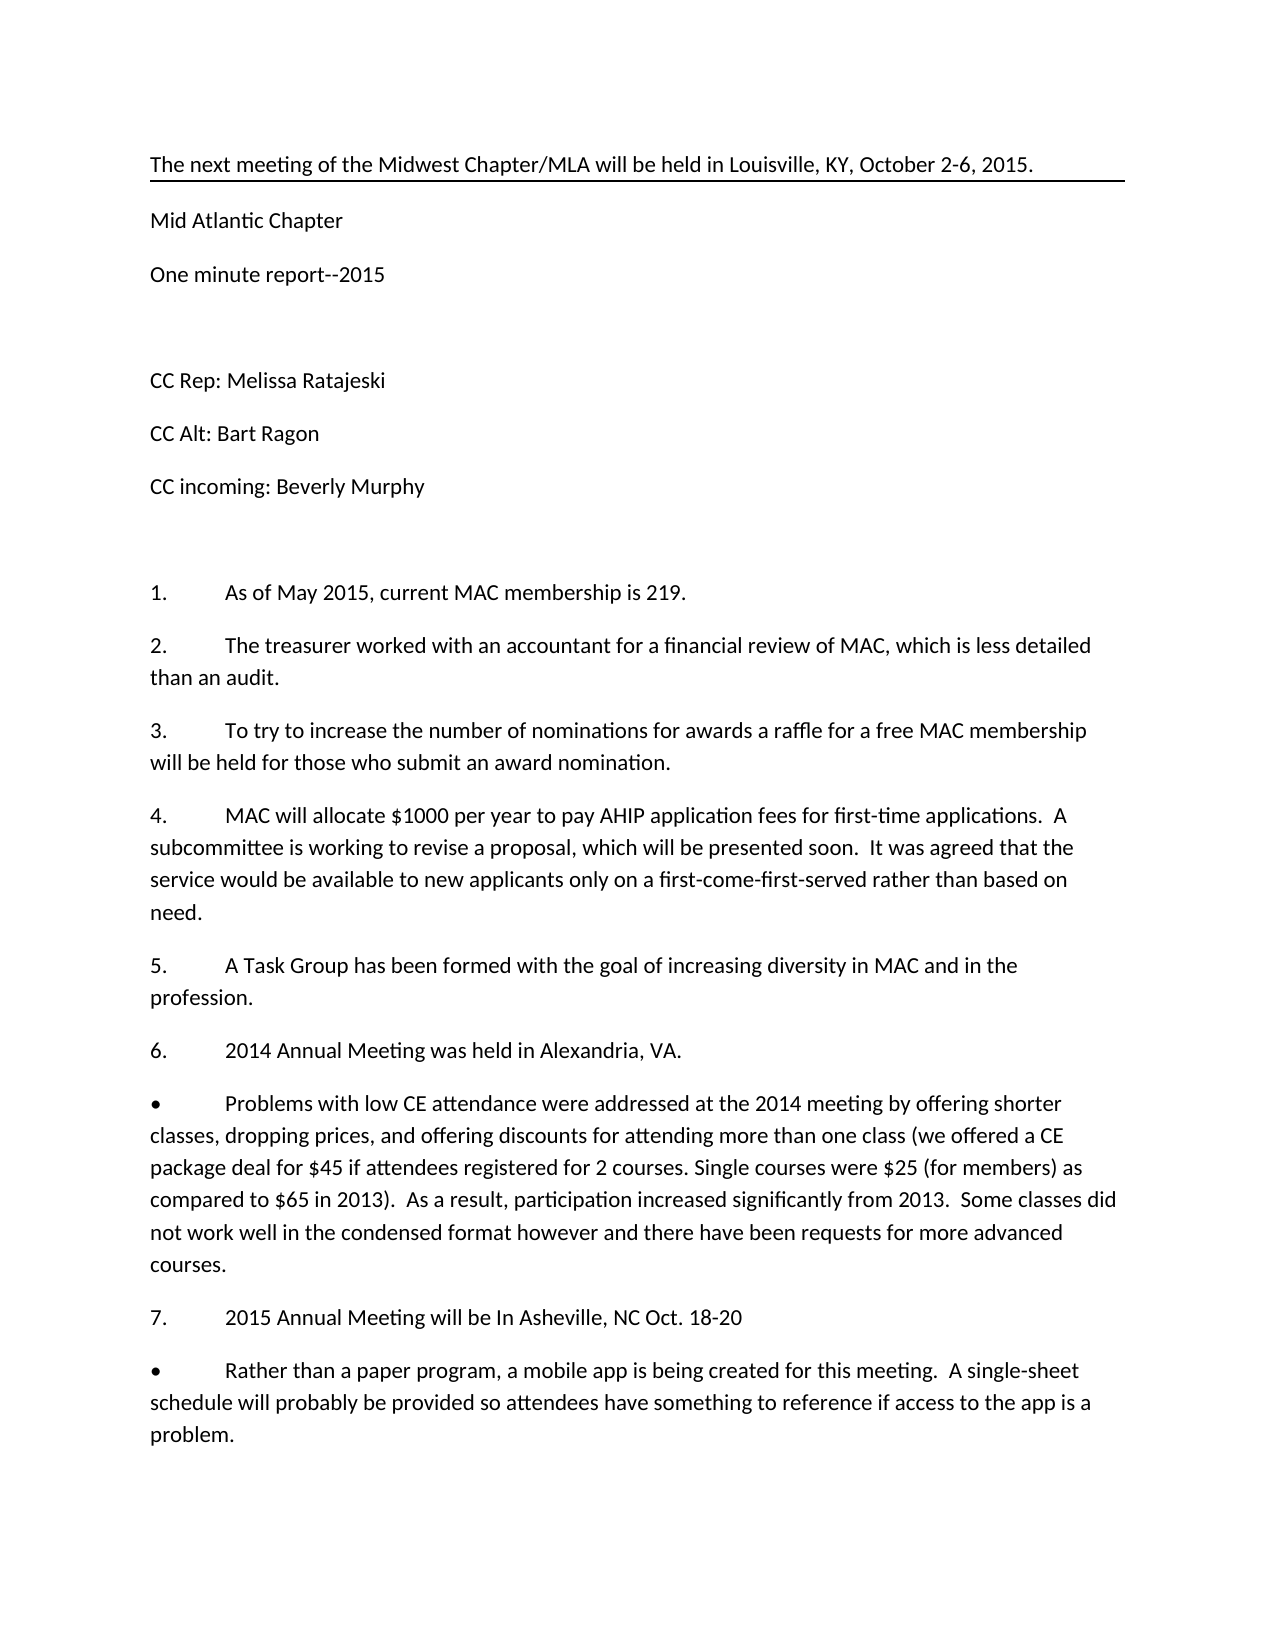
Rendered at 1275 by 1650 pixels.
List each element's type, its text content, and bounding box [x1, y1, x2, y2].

text • Problems with low CE attendance were addressed at the 2014 meeting by offering shorter classes, dropping prices, and offering discounts for attending more than one class (we offered a CE package deal for $45 if attendees registered for 2 courses. Single courses were $25 (for members) as compared to $65 in 2013). As a result, participation increased significantly from 2013. Some classes did not work well in the condensed format however and there have been requests for more advanced courses. [150, 1089, 1125, 1278]
text CC Rep: Melissa Ratajeski [150, 366, 1125, 394]
text 7. 2015 Annual Meeting will be In Asheville, NC Oct. 18-20 [150, 1303, 1125, 1331]
text 1. As of May 2015, current MAC membership is 219. [150, 578, 1125, 606]
text CC Alt: Bart Ragon [150, 419, 1125, 447]
text The next meeting of the Midwest Chapter/MLA will be held in Louisville, KY, October 2-6, 2015. [150, 150, 1125, 180]
text 6. 2014 Annual Meeting was held in Alexandria, VA. [150, 1036, 1125, 1064]
text Mid Atlantic Chapter [150, 207, 1125, 235]
text 4. MAC will allocate $1000 per year to pay AHIP application fees for first-time applications. A subcommittee is working to revise a proposal, which will be presented soon. It was agreed that the service would be available to new applicants only on a first-come-first-served rather than based on need. [150, 801, 1125, 926]
text • Rather than a paper program, a mobile app is being created for this meeting. A single-sheet schedule will probably be provided so attendees have something to reference if access to the app is a problem. [150, 1356, 1125, 1448]
text CC incoming: Beverly Murphy [150, 472, 1125, 500]
text 2. The treasurer worked with an accountant for a financial review of MAC, which is less detailed than an audit. [150, 631, 1125, 691]
text 5. A Task Group has been formed with the goal of increasing diversity in MAC and in the profession. [150, 951, 1125, 1011]
text One minute report--2015 [150, 260, 1125, 288]
text 3. To try to increase the number of nominations for awards a raffle for a free MAC membership will be held for those who submit an award nomination. [150, 716, 1125, 776]
